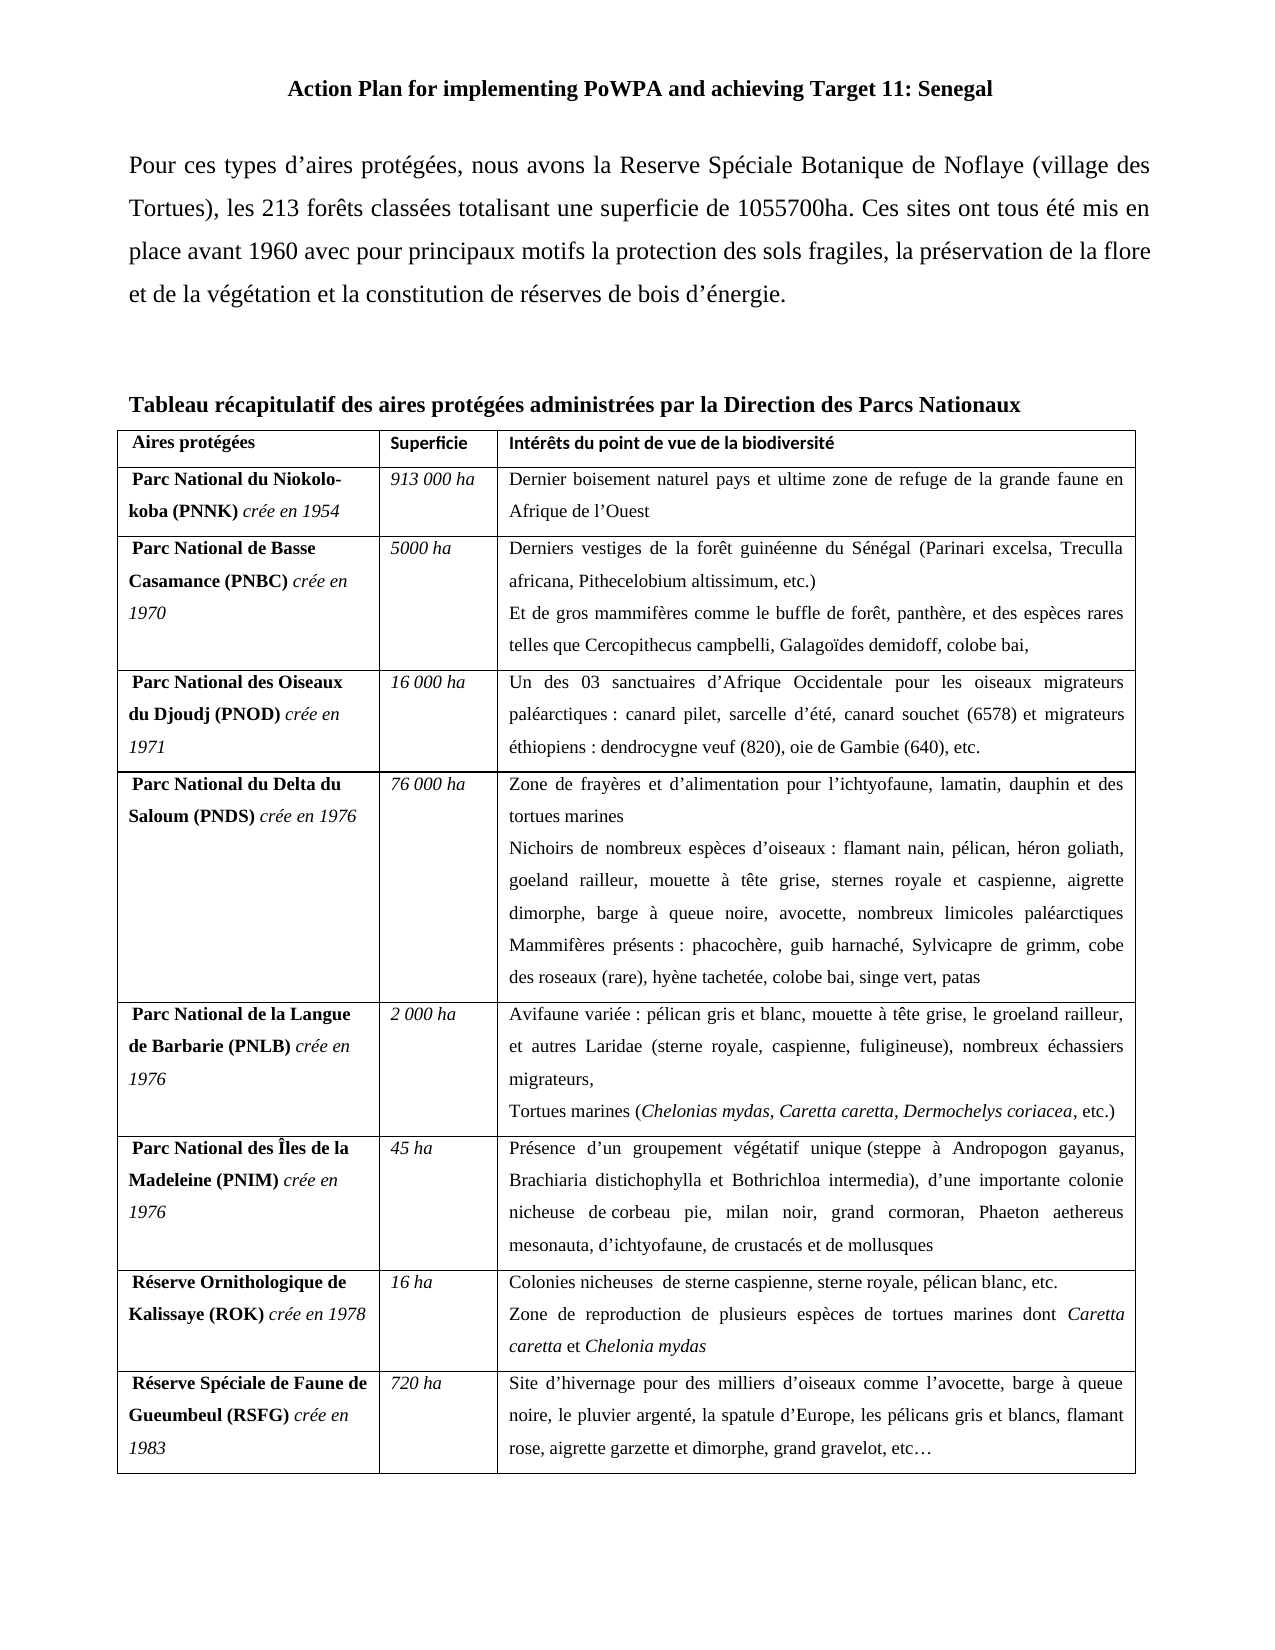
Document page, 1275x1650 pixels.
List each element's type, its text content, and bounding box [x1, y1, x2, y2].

text Pour ces types d’aires protégées, nous avons la Reserve Spéciale Botanique de Noflaye (village des Tortues), les 213 forêts classées totalisant une superficie de 1055700ha. Ces sites ont tous été mis en place avant 1960 avec pour principaux motifs la protection des sols fragiles, la préservation de la flore et de la végétation et la constitution de réserves de bois d’énergie. [128, 150, 1152, 308]
table_cell Colonies nicheuses de sterne caspienne, sterne royale, pélican blanc, etc. Zone de reproduction de plusieurs espèces de tortues marines dont Caretta caretta et Chelonia mydas [498, 1271, 1135, 1371]
table_cell 5000 ha [380, 537, 497, 670]
table_cell Parc National des Oiseaux du Djoudj (PNOD) crée en 1971 [118, 671, 379, 771]
table_cell Parc National du Delta du Saloum (PNDS) crée en 1976 [118, 773, 379, 1002]
table_cell Un des 03 sanctuaires d’Afrique Occidentale pour les oiseaux migrateurs paléarctiques : canard pilet, sarcelle d’été, canard souchet (6578) et migrateurs éthiopiens : dendrocygne veuf (820), oie de Gambie (640), etc. [498, 671, 1135, 771]
table_cell Derniers vestiges de la forêt guinéenne du Sénégal (Parinari excelsa, Treculla africana, Pithecelobium altissimum, etc.) Et de gros mammifères comme le buffle de forêt, panthère, et des espèces rares telles que Cercopithecus campbelli, Galagoïdes demidoff, colobe bai, [498, 537, 1135, 670]
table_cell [118, 1372, 379, 1472]
table_cell Réserve Ornithologique de Kalissaye (ROK) crée en 1978 [118, 1271, 379, 1371]
table_cell Dernier boisement naturel pays et ultime zone de refuge de la grande faune en Afrique de l’Ouest [498, 468, 1135, 536]
table_cell 45 ha [380, 1137, 497, 1269]
text Tableau récapitulatif des aires protégées administrées par la Direction des Parcs Nationaux [128, 391, 1152, 417]
table_header Aires protégées [118, 431, 379, 467]
table_cell 2 000 ha [380, 1003, 497, 1136]
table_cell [498, 1372, 1135, 1472]
table_cell 16 000 ha [380, 671, 497, 771]
table_cell 913 000 ha [380, 468, 497, 536]
table_header Superficie [380, 431, 497, 467]
table_cell 720 ha [380, 1372, 497, 1472]
table_cell 16 ha [380, 1271, 497, 1371]
table_cell Présence d’un groupement végétatif unique (steppe à Andropogon gayanus, Brachiaria distichophylla et Bothrichloa intermedia), d’une importante colonie nicheuse de corbeau pie, milan noir, grand cormoran, Phaeton aethereus mesonauta, d’ichtyofaune, de crustacés et de mollusques [498, 1137, 1135, 1269]
table_cell Parc National du Niokolo- koba (PNNK) crée en 1954 [118, 468, 379, 536]
table_cell 76 000 ha [380, 773, 497, 1002]
table_cell Parc National de la Langue de Barbarie (PNLB) crée en 1976 [118, 1003, 379, 1136]
table_cell Zone de frayères et d’alimentation pour l’ichtyofaune, lamatin, dauphin et des tortues marines Nichoirs de nombreux espèces d’oiseaux : flamant nain, pélican, héron goliath, goeland railleur, mouette à tête grise, sternes royale et caspienne, aigrette dimorphe, barge à queue noire, avocette, nombreux limicoles paléarctiques Mammifères présents : phacochère, guib harnaché, Sylvicapre de grimm, cobe des roseaux (rare), hyène tachetée, colobe bai, singe vert, patas [498, 773, 1135, 1002]
table_cell Parc National des Îles de la Madeleine (PNIM) crée en 1976 [118, 1137, 379, 1269]
table_header Intérêts du point de vue de la biodiversité [498, 431, 1135, 467]
table_cell Avifaune variée : pélican gris et blanc, mouette à tête grise, le groeland railleur, et autres Laridae (sterne royale, caspienne, fuligineuse), nombreux échassiers migrateurs, Tortues marines (Chelonias mydas, Caretta caretta, Dermochelys coriacea, etc.) [498, 1003, 1135, 1136]
table_cell Parc National de Basse Casamance (PNBC) crée en 1970 [118, 537, 379, 670]
